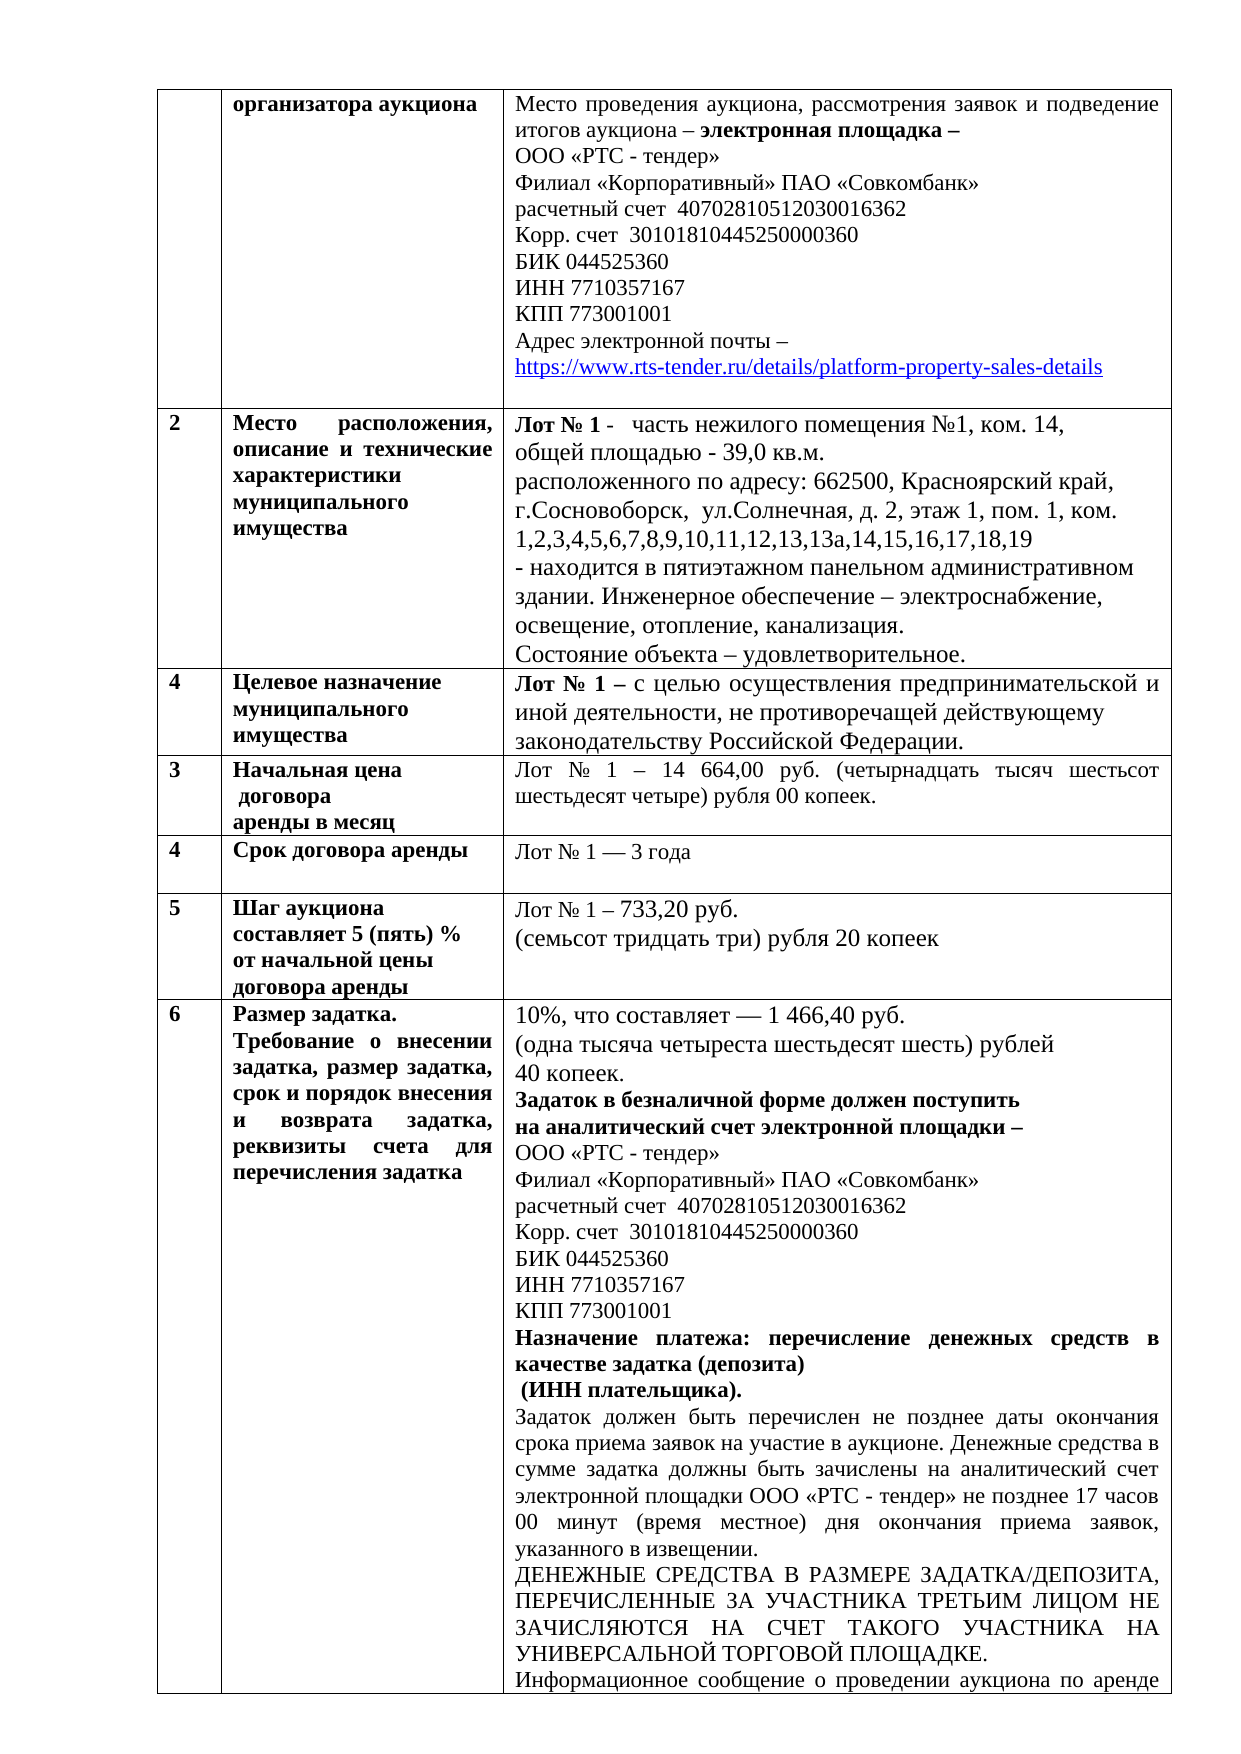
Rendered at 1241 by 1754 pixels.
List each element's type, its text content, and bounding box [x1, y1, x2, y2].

table_cell 6 [158, 1000, 221, 1693]
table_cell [222, 90, 503, 408]
table_cell Место расположения, описание и технические характеристики муниципального имущества [222, 409, 503, 667]
table_cell Лот № 1 – 733,20 руб. (семьсот тридцать три) рубля 20 копеек [504, 894, 1171, 999]
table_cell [504, 90, 1171, 408]
table_cell Лот № 1 – с целью осуществления предпринимательской и иной деятельности, не противоречащей действующему законодательству Российской Федерации. [504, 669, 1171, 755]
table_cell Начальная цена договора аренды в месяц [222, 756, 503, 835]
table_cell 4 [158, 836, 221, 893]
table_cell Шаг аукциона составляет 5 (пять) % от начальной цены договора аренды [222, 894, 503, 999]
table_cell Лот № 1 – 14 664,00 руб. (четырнадцать тысяч шестьсот шестьдесят четыре) рубля 00 копеек. [504, 756, 1171, 835]
table_cell 4 [158, 669, 221, 755]
table_cell Лот № 1 — 3 года [504, 836, 1171, 893]
table_cell 2 [158, 409, 221, 667]
table_cell 3 [158, 756, 221, 835]
table_cell Целевое назначение муниципального имущества [222, 669, 503, 755]
table_cell Срок договора аренды [222, 836, 503, 893]
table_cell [222, 1000, 503, 1693]
table_cell Лот № 1 - часть нежилого помещения №1, ком. 14, общей площадью - 39,0 кв.м. расположенного по адресу: 662500, Красноярский край, г.Сосновоборск, ул.Солнечная, д. 2, этаж 1, пом. 1, ком. 1,2,3,4,5,6,7,8,9,10,11,12,13,13а,14,15,16,17,18,19 - находится в пятиэтажном панельном административном здании. Инженерное обеспечение – электроснабжение, освещение, отопление, канализация. Состояние объекта – удовлетворительное. [504, 409, 1171, 667]
table_cell 5 [158, 894, 221, 999]
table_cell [504, 1000, 1171, 1693]
table_cell 1 [158, 90, 221, 408]
